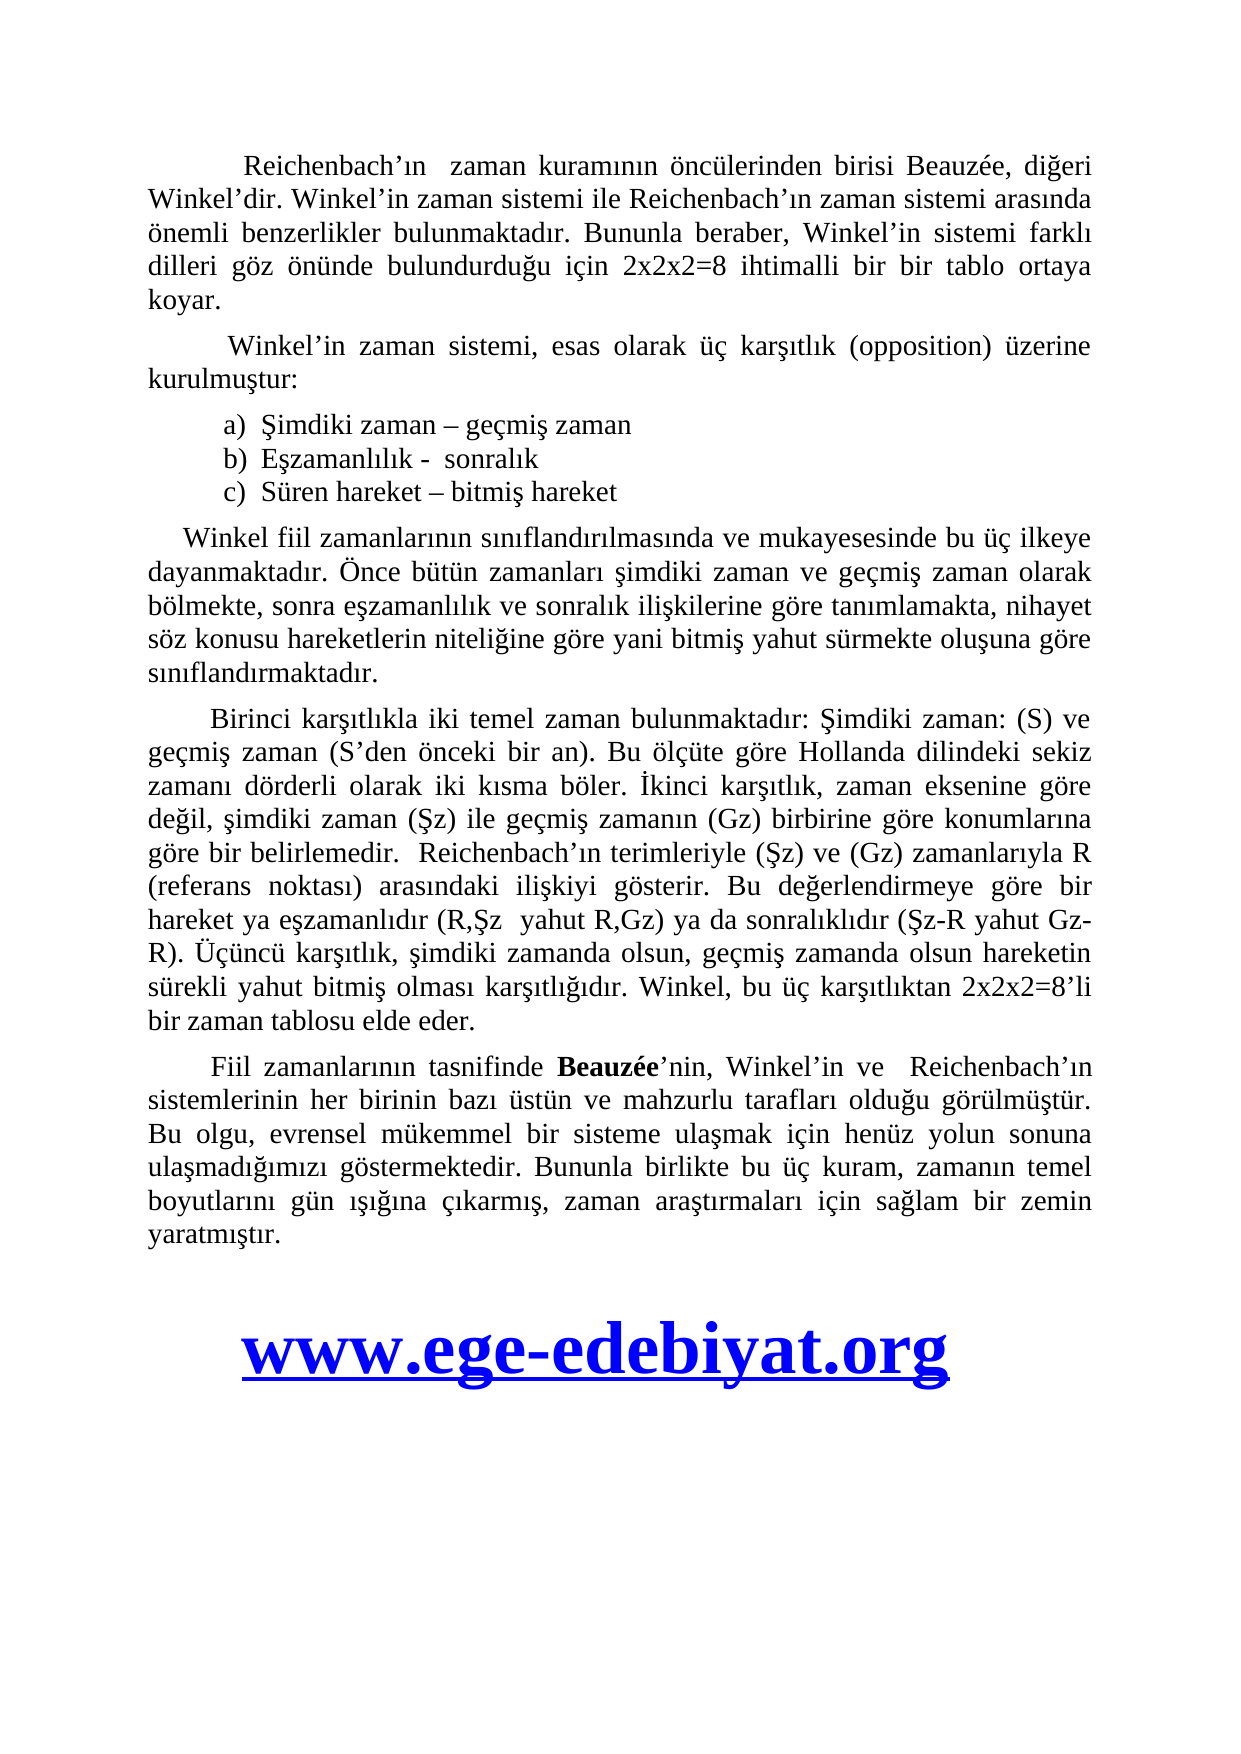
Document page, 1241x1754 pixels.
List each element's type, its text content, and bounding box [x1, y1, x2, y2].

list Eşzamanlılık - sonralık [223, 441, 1093, 474]
text Winkel fiil zamanlarının sınıflandırılmasında ve mukayesesinde bu üç ilkeye dayanmaktadır. Önce bütün zamanları şimdiki zaman ve geçmiş zaman olarak bölmekte, sonra eşzamanlılık ve sonralık ilişkilerine göre tanımlamakta, nihayet söz konusu hareketlerin niteliğine göre yani bitmiş yahut sürmekte oluşuna göre sınıflandırmaktadır. [148, 521, 1093, 688]
text Reichenbach’ın zaman kuramının öncülerinden birisi Beauzée, diğeri Winkel’dir. Winkel’in zaman sistemi ile Reichenbach’ın zaman sistemi arasında önemli benzerlikler bulunmaktadır. Bununla beraber, Winkel’in sistemi farklı dilleri göz önünde bulundurduğu için 2x2x2=8 ihtimalli bir bir tablo ortaya koyar. [148, 148, 1093, 315]
text Winkel’in zaman sistemi, esas olarak üç karşıtlık (opposition) üzerine kurulmuştur: [148, 328, 1093, 395]
text Fiil zamanlarının tasnifinde Beauzée’nin, Winkel’in ve Reichenbach’ın sistemlerinin her birinin bazı üstün ve mahzurlu tarafları olduğu görülmüştür. Bu olgu, evrensel mükemmel bir sisteme ulaşmak için henüz yolun sonuna ulaşmadığımızı göstermektedir. Bununla birlikte bu üç kuram, zamanın temel boyutlarını gün ışığına çıkarmış, zaman araştırmaları için sağlam bir zemin yaratmıştır. [148, 1049, 1093, 1250]
list Şimdiki zaman – geçmiş zaman [223, 407, 1093, 441]
list Süren hareket – bitmiş hareket [223, 474, 1093, 508]
text Birinci karşıtlıkla iki temel zaman bulunmaktadır: Şimdiki zaman: (S) ve geçmiş zaman (S’den önceki bir an). Bu ölçüte göre Hollanda dilindeki sekiz zamanı dörderli olarak iki kısma böler. İkinci karşıtlık, zaman eksenine göre değil, şimdiki zaman (Şz) ile geçmiş zamanın (Gz) birbirine göre konumlarına göre bir belirlemedir. Reichenbach’ın terimleriyle (Şz) ve (Gz) zamanlarıyla R (referans noktası) arasındaki ilişkiyi gösterir. Bu değerlendirmeye göre bir hareket ya eşzamanlıdır (R,Şz yahut R,Gz) ya da sonralıklıdır (Şz-R yahut Gz-R). Üçüncü karşıtlık, şimdiki zamanda olsun, geçmiş zamanda olsun hareketin sürekli yahut bitmiş olması karşıtlığıdır. Winkel, bu üç karşıtlıktan 2x2x2=8’li bir zaman tablosu elde eder. [148, 701, 1093, 1036]
text www.ege-edebiyat.org [148, 1303, 1093, 1389]
